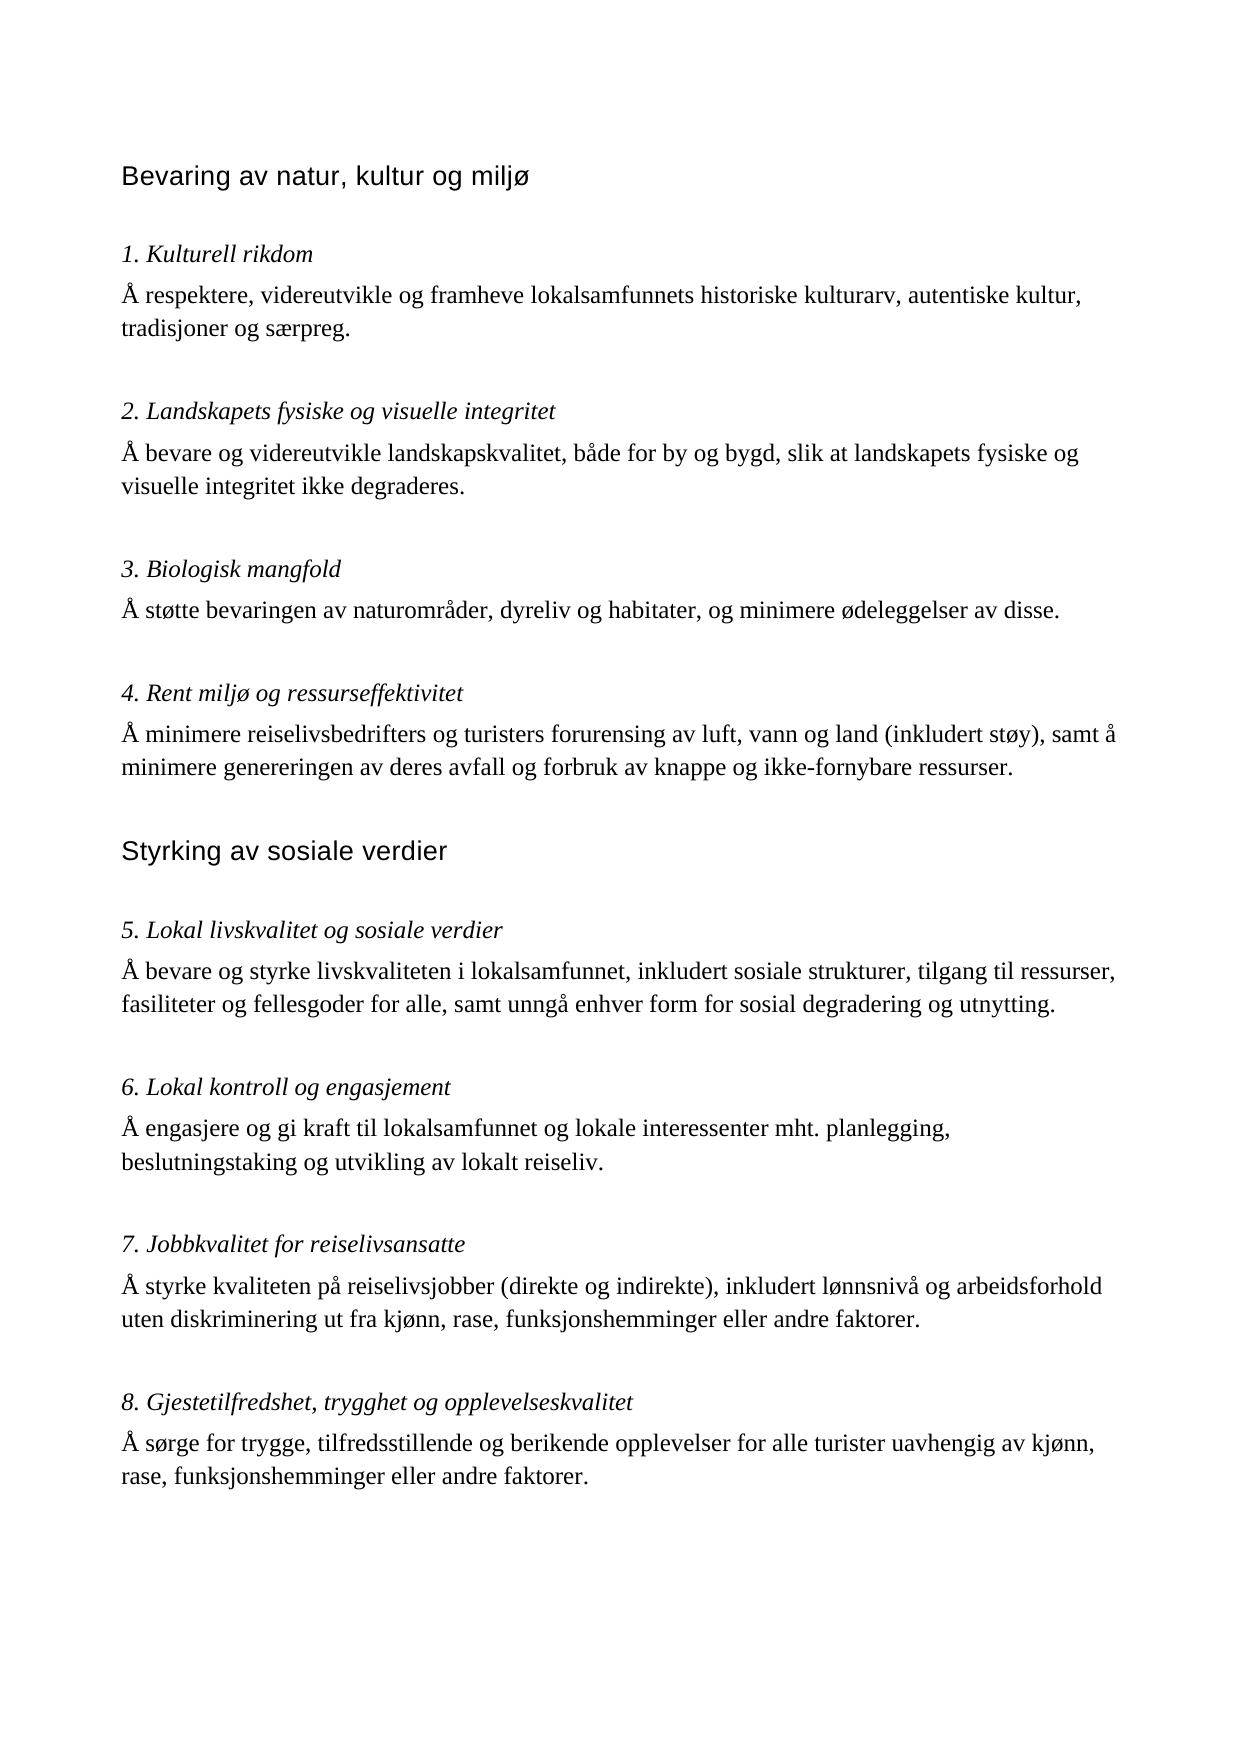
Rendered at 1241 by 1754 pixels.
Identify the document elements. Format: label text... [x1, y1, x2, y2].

text Å styrke kvaliteten på reiselivsjobber (direkte og indirekte), inkludert lønnsnivå og arbeidsforhold uten diskriminering ut fra kjønn, rase, funksjonshemminger eller andre faktorer. [121, 1271, 1119, 1333]
text Å minimere reiselivsbedrifters og turisters forurensing av luft, vann og land (inkludert støy), samt å minimere genereringen av deres avfall og forbruk av knappe og ikke-fornybare ressurser. [121, 719, 1119, 781]
text 3. Biologisk mangfold [121, 554, 1119, 582]
text Å sørge for trygge, tilfredsstillende og berikende opplevelser for alle turister uavhengig av kjønn, rase, funksjonshemminger eller andre faktorer. [121, 1428, 1119, 1490]
text 6. Lokal kontroll og engasjement [121, 1072, 1119, 1101]
text 4. Rent miljø og ressurseffektivitet [121, 678, 1119, 707]
text 1. Kulturell rikdom [121, 239, 1119, 268]
text 7. Jobbkvalitet for reiselivsansatte [121, 1229, 1119, 1258]
text 8. Gjestetilfredshet, trygghet og opplevelseskvalitet [121, 1387, 1119, 1416]
text Å engasjere og gi kraft til lokalsamfunnet og lokale interessenter mht. planlegging, beslutningstaking og utvikling av lokalt reiseliv. [121, 1113, 1119, 1175]
text Bevaring av natur, kultur og miljø [121, 159, 1119, 191]
text Å bevare og styrke livskvaliteten i lokalsamfunnet, inkludert sosiale strukturer, tilgang til ressurser, fasiliteter og fellesgoder for alle, samt unngå enhver form for sosial degradering og utnytting. [121, 956, 1119, 1018]
text Å respektere, videreutvikle og framheve lokalsamfunnets historiske kulturarv, autentiske kultur, tradisjoner og særpreg. [121, 280, 1119, 342]
text Å støtte bevaringen av naturområder, dyreliv og habitater, og minimere ødeleggelser av disse. [121, 595, 1119, 624]
text 2. Landskapets fysiske og visuelle integritet [121, 396, 1119, 425]
text Styrking av sosiale verdier [121, 835, 1119, 867]
text 5. Lokal livskvalitet og sosiale verdier [121, 915, 1119, 944]
text Å bevare og videreutvikle landskapskvalitet, både for by og bygd, slik at landskapets fysiske og visuelle integritet ikke degraderes. [121, 438, 1119, 499]
